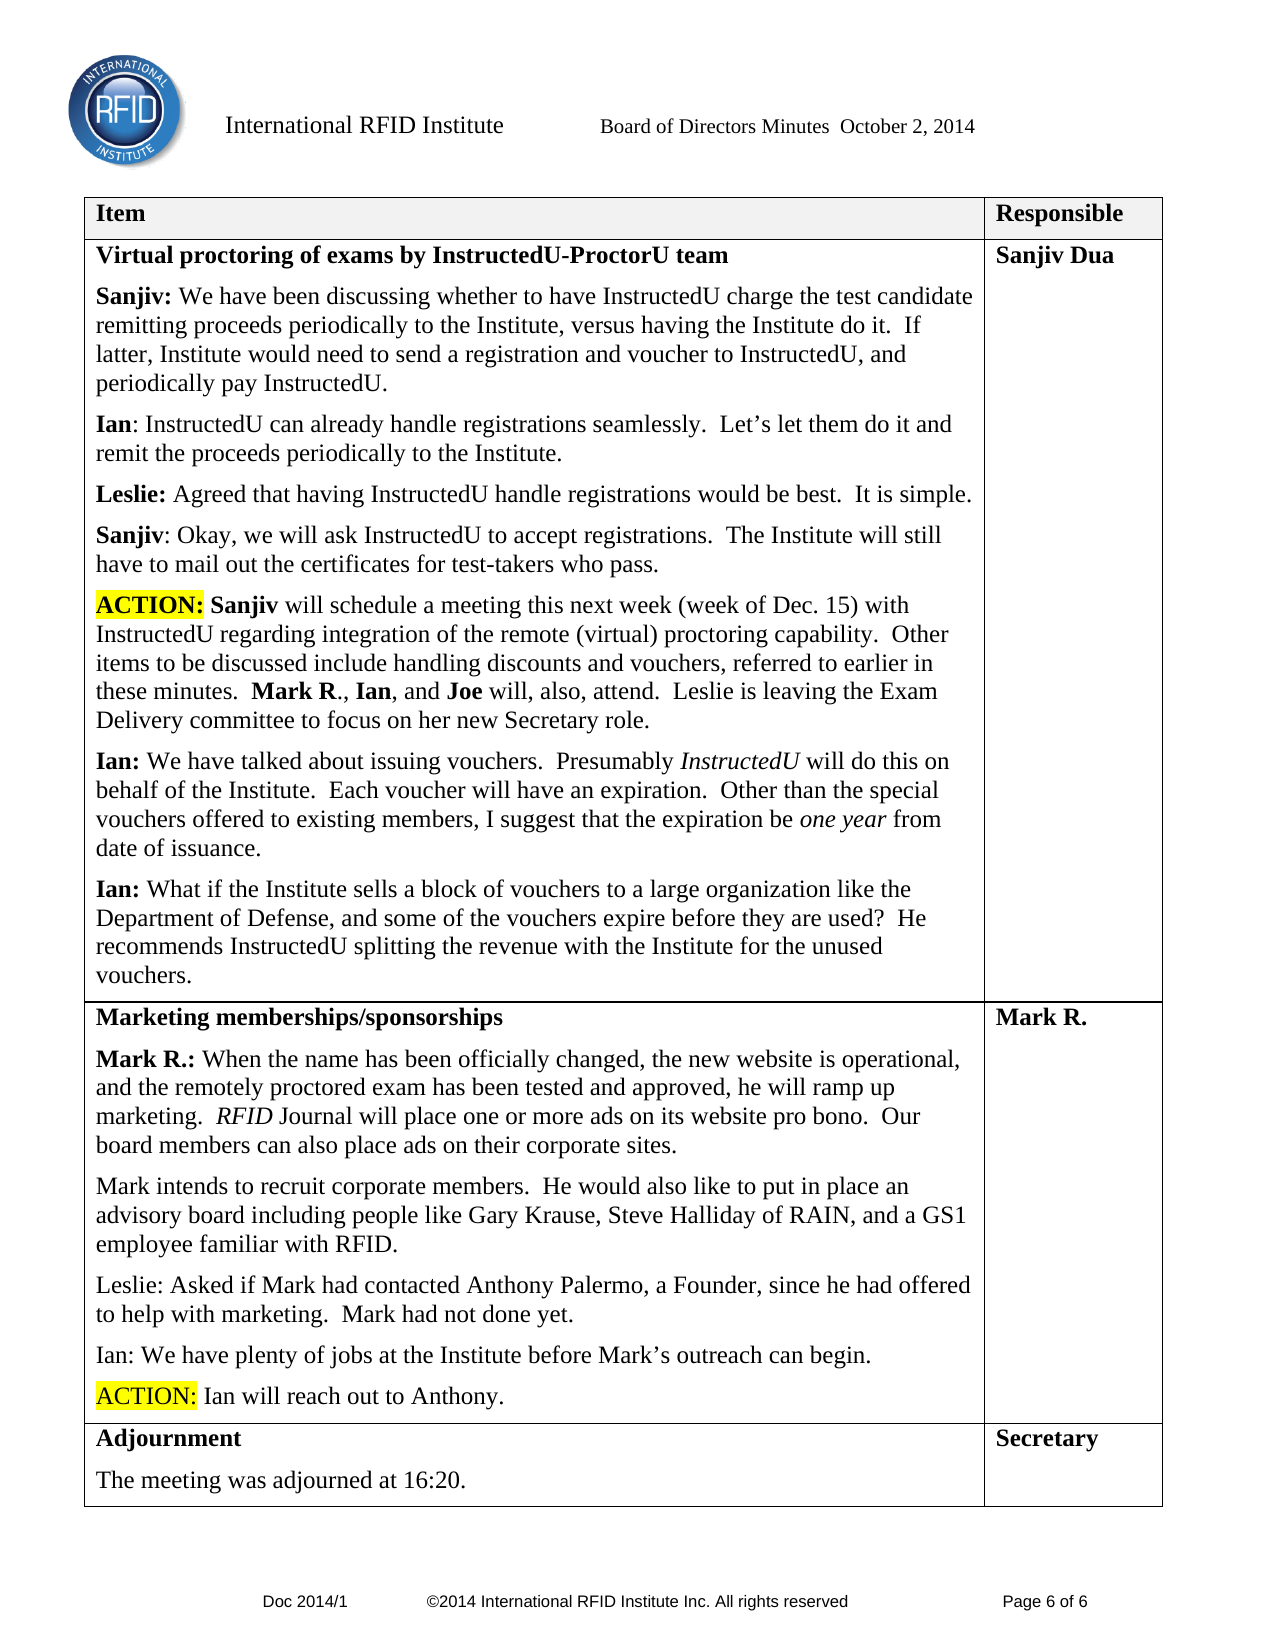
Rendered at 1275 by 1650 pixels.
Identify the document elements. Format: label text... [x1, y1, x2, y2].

table_cell Secretary [985, 1424, 1162, 1506]
table_cell Mark R. [985, 1003, 1162, 1422]
picture [60, 45, 189, 174]
table_cell Sanjiv Dua [985, 240, 1162, 1001]
table_header Item [85, 198, 984, 239]
table_cell Adjournment The meeting was adjourned at 16:20. [85, 1424, 984, 1506]
table_cell Marketing memberships/sponsorships Mark R.: When the name has been officially changed, the new website is operational, and the remotely proctored exam has been tested and approved, he will ramp up marketing. RFID Journal will place one or more ads on its website pro bono. Our board members can also place ads on their corporate sites. Mark intends to recruit corporate members. He would also like to put in place an advisory board including people like Gary Krause, Steve Halliday of RAIN, and a GS1 employee familiar with RFID. Leslie: Asked if Mark had contacted Anthony Palermo, a Founder, since he had offered to help with marketing. Mark had not done yet. Ian: We have plenty of jobs at the Institute before Mark’s outreach can begin. ACTION: Ian will reach out to Anthony. [85, 1003, 984, 1422]
table_cell Virtual proctoring of exams by InstructedU-ProctorU team Sanjiv: We have been discussing whether to have InstructedU charge the test candidate remitting proceeds periodically to the Institute, versus having the Institute do it. If latter, Institute would need to send a registration and voucher to InstructedU, and periodically pay InstructedU. Ian: InstructedU can already handle registrations seamlessly. Let’s let them do it and remit the proceeds periodically to the Institute. Leslie: Agreed that having InstructedU handle registrations would be best. It is simple. Sanjiv: Okay, we will ask InstructedU to accept registrations. The Institute will still have to mail out the certificates for test-takers who pass. ACTION: Sanjiv will schedule a meeting this next week (week of Dec. 15) with InstructedU regarding integration of the remote (virtual) proctoring capability. Other items to be discussed include handling discounts and vouchers, referred to earlier in these minutes. Mark R., Ian, and Joe will, also, attend. Leslie is leaving the Exam Delivery committee to focus on her new Secretary role. Ian: We have talked about issuing vouchers. Presumably InstructedU will do this on behalf of the Institute. Each voucher will have an expiration. Other than the special vouchers offered to existing members, I suggest that the expiration be one year from date of issuance. Ian: What if the Institute sells a block of vouchers to a large organization like the Department of Defense, and some of the vouchers expire before they are used? He recommends InstructedU splitting the revenue with the Institute for the unused vouchers. [85, 240, 984, 1001]
table_header Responsible [985, 198, 1162, 239]
